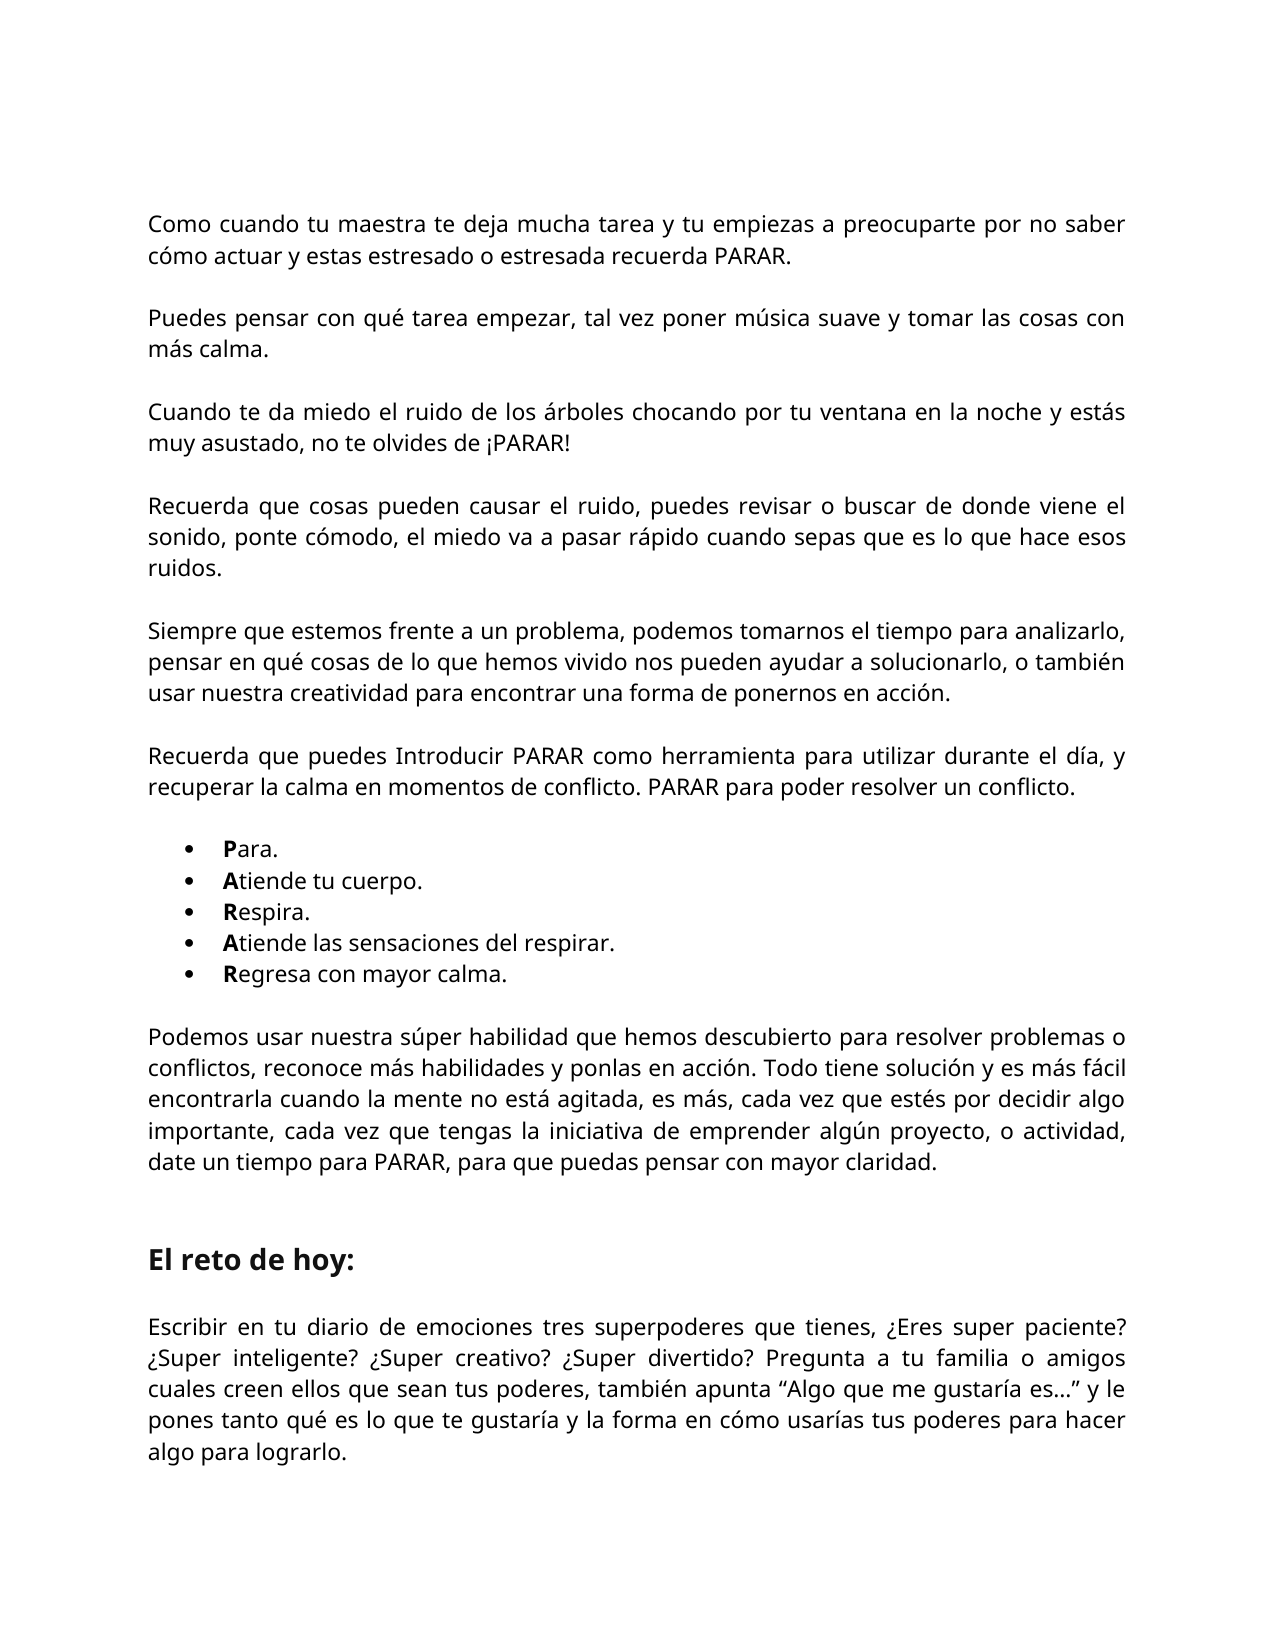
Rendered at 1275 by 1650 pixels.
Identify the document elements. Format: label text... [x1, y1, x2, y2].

text Escribir en tu diario de emociones tres superpoderes que tienes, ¿Eres super paciente? ¿Super inteligente? ¿Super creativo? ¿Super divertido? Pregunta a tu familia o amigos cuales creen ellos que sean tus poderes, también apunta “Algo que me gustaría es…” y le pones tanto qué es lo que te gustaría y la forma en cómo usarías tus poderes para hacer algo para lograrlo. [148, 1311, 1127, 1467]
list Atiende tu cuerpo. [185, 865, 1127, 896]
list Regresa con mayor calma. [185, 958, 1127, 990]
text El reto de hoy: [148, 1240, 1127, 1279]
list Para. [185, 833, 1127, 865]
list Respira. [185, 896, 1127, 927]
text Recuerda que puedes Introducir PARAR como herramienta para utilizar durante el día, y recuperar la calma en momentos de conflicto. PARAR para poder resolver un conflicto. [148, 740, 1127, 802]
text Siempre que estemos frente a un problema, podemos tomarnos el tiempo para analizarlo, pensar en qué cosas de lo que hemos vivido nos pueden ayudar a solucionarlo, o también usar nuestra creatividad para encontrar una forma de ponernos en acción. [148, 615, 1127, 708]
text Como cuando tu maestra te deja mucha tarea y tu empiezas a preocuparte por no saber cómo actuar y estas estresado o estresada recuerda PARAR. [148, 208, 1127, 271]
text Puedes pensar con qué tarea empezar, tal vez poner música suave y tomar las cosas con más calma. [148, 302, 1127, 365]
text Podemos usar nuestra súper habilidad que hemos descubierto para resolver problemas o conflictos, reconoce más habilidades y ponlas en acción. Todo tiene solución y es más fácil encontrarla cuando la mente no está agitada, es más, cada vez que estés por decidir algo importante, cada vez que tengas la iniciativa de emprender algún proyecto, o actividad, date un tiempo para PARAR, para que puedas pensar con mayor claridad. [148, 1021, 1127, 1177]
text Cuando te da miedo el ruido de los árboles chocando por tu ventana en la noche y estás muy asustado, no te olvides de ¡PARAR! [148, 396, 1127, 458]
text Recuerda que cosas pueden causar el ruido, puedes revisar o buscar de donde viene el sonido, ponte cómodo, el miedo va a pasar rápido cuando sepas que es lo que hace esos ruidos. [148, 490, 1127, 583]
list Atiende las sensaciones del respirar. [185, 927, 1127, 958]
